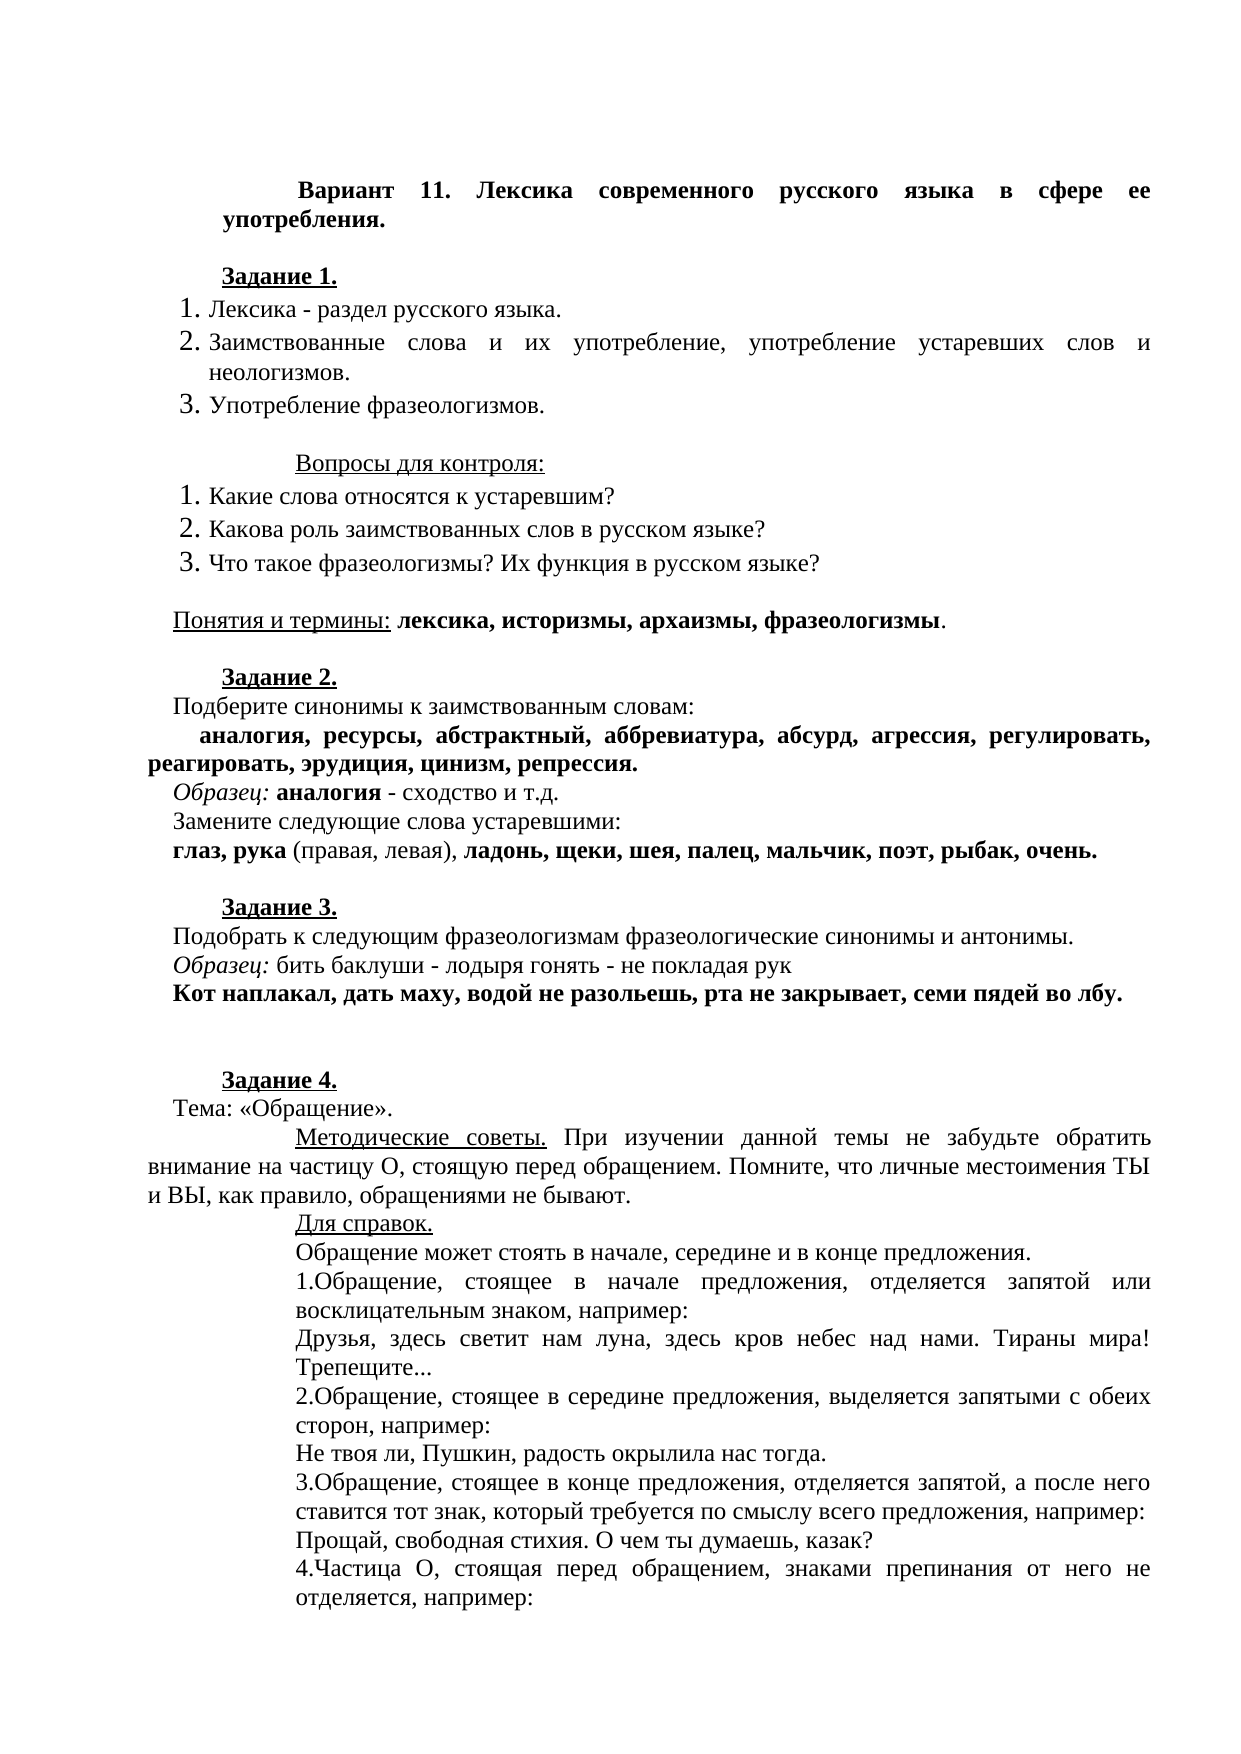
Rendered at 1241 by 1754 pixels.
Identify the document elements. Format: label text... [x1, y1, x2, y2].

text Кот наплакал, дать маху, водой не разольешь, рта не закрывает, семи пядей во лбу. [148, 978, 1152, 1007]
text Тема: «Обращение». [148, 1093, 1152, 1122]
text Обращение может стоять в начале, середине и в конце предложения. [148, 1237, 1152, 1266]
text Методические советы. При изучении данной темы не забудьте обратить внимание на частицу О, стоящую перед обращением. Помните, что личные местоимения ТЫ и ВЫ, как правило, обращениями не бывают. [148, 1122, 1152, 1208]
text 1.Обращение, стоящее в начале предложения, отделяется запятой или восклицательным знаком, например: [295, 1266, 1152, 1323]
list Какова роль заимствованных слов в русском языке? [179, 510, 1152, 544]
list Употребление фразеологизмов. [179, 386, 1152, 419]
text Задание 4. [148, 1065, 1152, 1093]
text 3.Обращение, стоящее в конце предложения, отделяется запятой, а после него ставится тот знак, который требуется по смыслу всего предложения, например: [295, 1467, 1152, 1525]
text Вопросы для контроля: [148, 448, 1152, 477]
list Какие слова относятся к устаревшим? [179, 477, 1152, 510]
text Задание 3. [148, 892, 1152, 921]
text Задание 2. [148, 662, 1152, 691]
text 2.Обращение, стоящее в середине предложения, выделяется запятыми с обеих сторон, например: [295, 1381, 1152, 1438]
text Замените следующие слова устаревшими: [148, 806, 1152, 835]
text 4.Частица О, стоящая перед обращением, знаками препинания от него не отделяется, например: [295, 1553, 1152, 1611]
text Образец: аналогия - сходство и т.д. [148, 777, 1152, 806]
text Подобрать к следующим фразеологизмам фразеологические синонимы и антонимы. [148, 921, 1152, 950]
text Прощай, свободная стихия. О чем ты думаешь, казак? [295, 1525, 1152, 1553]
text Друзья, здесь светит нам луна, здесь кров небес над нами. Тираны мира! Трепещите... [295, 1323, 1152, 1381]
text Подберите синонимы к заимствованным словам: [148, 691, 1152, 720]
text Вариант 11. Лексика современного русского языка в сфере ее употребления. [223, 176, 1152, 233]
text Не твоя ли, Пушкин, радость окрылила нас тогда. [295, 1438, 1152, 1467]
list Что такое фразеологизмы? Их функция в русском языке? [179, 544, 1152, 577]
list Заимствованные слова и их употребление, употребление устаревших слов и неологизмов. [179, 323, 1152, 386]
text Образец: бить баклуши - лодыря гонять - не покладая рук [148, 950, 1152, 978]
text аналогия, ресурсы, абстрактный, аббревиатура, абсурд, агрессия, регулировать, реагировать, эрудиция, цинизм, репрессия. [148, 720, 1152, 777]
text Для справок. [148, 1208, 1152, 1237]
text глаз, рука (правая, левая), ладонь, щеки, шея, палец, мальчик, поэт, рыбак, очень. [148, 835, 1152, 863]
text Задание 1. [148, 261, 1152, 290]
list Лексика - раздел русского языка. [179, 290, 1152, 323]
text Понятия и термины: лексика, историзмы, архаизмы, фразеологизмы. [148, 605, 1152, 634]
